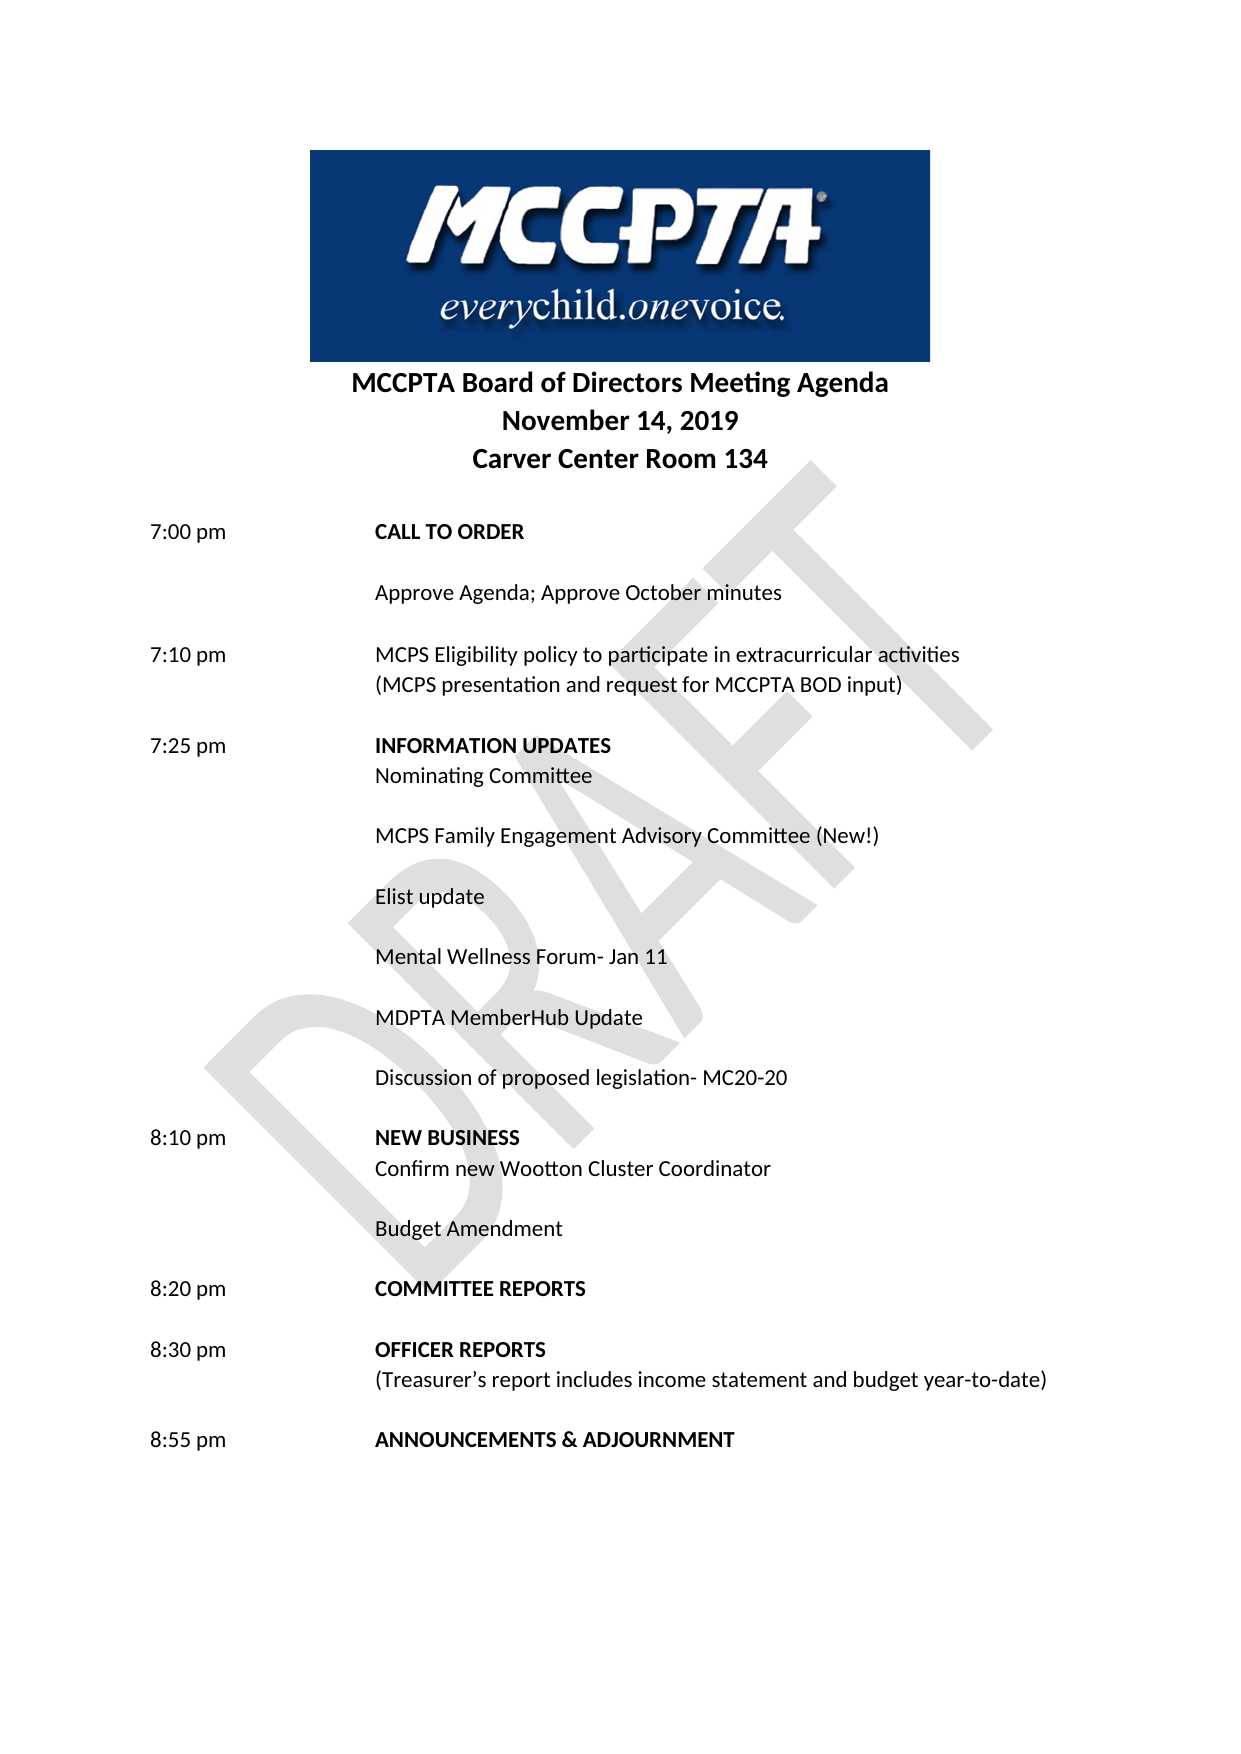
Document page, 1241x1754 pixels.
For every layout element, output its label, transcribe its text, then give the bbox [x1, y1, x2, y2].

text 8:20 pm COMMITTEE REPORTS [150, 1274, 1090, 1303]
text 7:25 pm INFORMATION UPDATES [150, 731, 1090, 759]
text (Treasurer’s report includes income statement and budget year-to-date) [150, 1365, 1090, 1393]
text Confirm new Wootton Cluster Coordinator [150, 1154, 1090, 1182]
text Approve Agenda; Approve October minutes [150, 578, 1090, 607]
text 8:55 pm ANNOUNCEMENTS & ADJOURNMENT [150, 1426, 1090, 1454]
text Mental Wellness Forum- Jan 11 [375, 942, 1090, 970]
text 8:30 pm OFFICER REPORTS [150, 1335, 1090, 1363]
text MCCPTA Board of Directors Meeting Agenda [150, 364, 1090, 399]
text 7:00 pm CALL TO ORDER [150, 517, 1090, 546]
picture [310, 150, 931, 362]
text Discussion of proposed legislation- MC20-20 [375, 1063, 1090, 1091]
text Carver Center Room 134 [150, 441, 1090, 476]
text Elist update [375, 882, 1090, 910]
text MCPS Family Engagement Advisory Committee (New!) [375, 821, 1090, 849]
text 8:10 pm NEW BUSINESS [150, 1123, 1090, 1152]
text Budget Amendment [150, 1214, 1090, 1242]
text MDPTA MemberHub Update [375, 1003, 1090, 1031]
text November 14, 2019 [150, 402, 1090, 438]
text Nominating Committee [375, 761, 1090, 789]
text (MCPS presentation and request for MCCPTA BOD input) [150, 670, 1090, 698]
text 7:10 pm MCPS Eligibility policy to participate in extracurricular activities [150, 640, 1090, 668]
